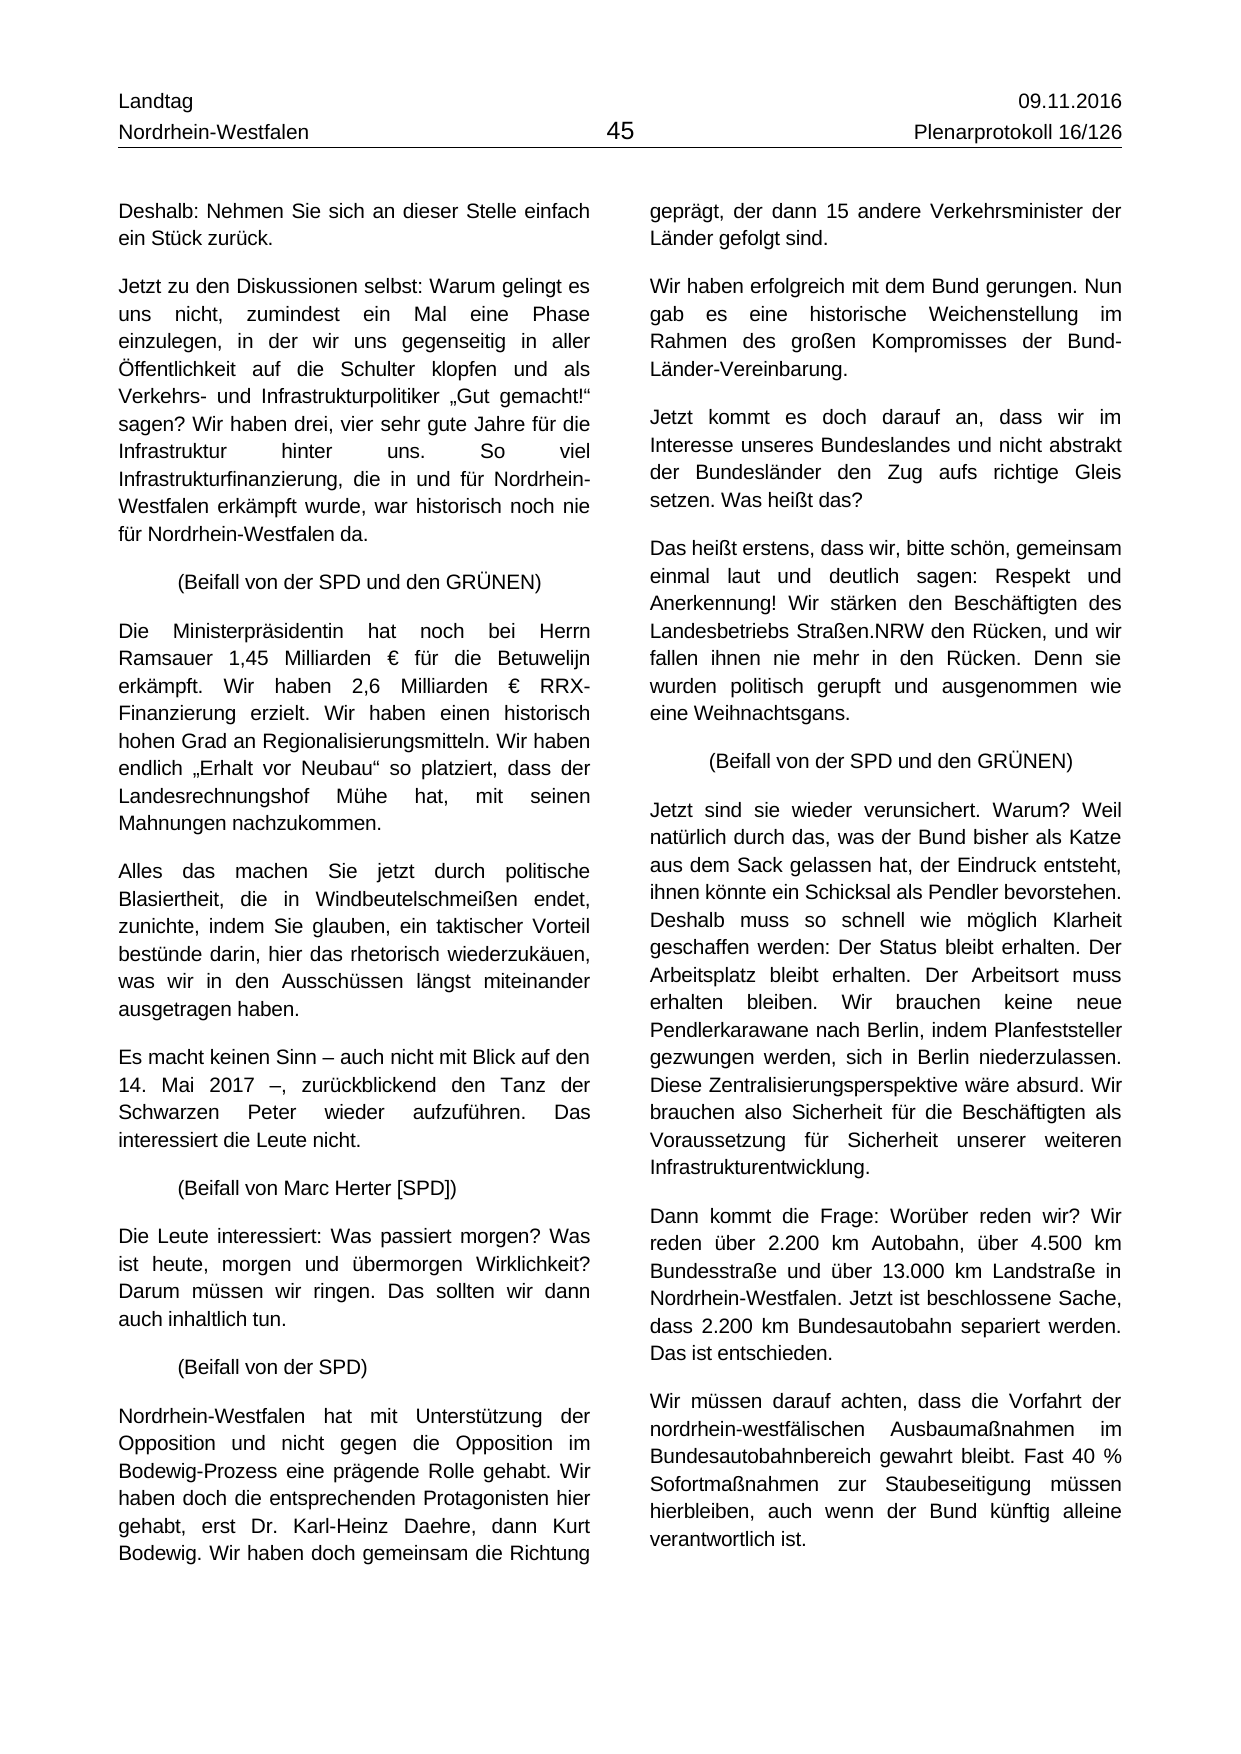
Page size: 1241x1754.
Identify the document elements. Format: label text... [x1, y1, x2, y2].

text Die Ministerpräsidentin hat noch bei Herrn Ramsauer 1,45 Milliarden € für die Betuwelijn erkämpft. Wir haben 2,6 Milliarden € RRX-Finanzierung erzielt. Wir haben einen historisch hohen Grad an Regionalisierungsmitteln. Wir haben endlich „Erhalt vor Neubau“ so platziert, dass der Landesrechnungshof Mühe hat, mit seinen Mahnungen nachzukommen. [118, 618, 591, 835]
text Wir haben erfolgreich mit dem Bund gerungen. Nun gab es eine historische Weichenstellung im Rahmen des großen Kompromisses der Bund-Länder-Vereinbarung. [649, 274, 1122, 381]
text Jetzt kommt es doch darauf an, dass wir im Interesse unseres Bundeslandes und nicht abstrakt der Bundesländer den Zug aufs richtige Gleis setzen. Was heißt das? [649, 405, 1122, 512]
text (Beifall von der SPD und den GRÜNEN) [709, 749, 1122, 773]
text (Beifall von der SPD) [177, 1355, 591, 1379]
text Alles das machen Sie jetzt durch politische Blasiertheit, die in Windbeutelschmeißen endet, zunichte, indem Sie glauben, ein taktischer Vorteil bestünde darin, hier das rhetorisch wiederzukäuen, was wir in den Ausschüssen längst miteinander ausgetragen haben. [118, 859, 591, 1021]
text Nordrhein-Westfalen hat mit Unterstützung der Opposition und nicht gegen die Opposition im Bodewig-Prozess eine prägende Rolle gehabt. Wir haben doch die entsprechenden Protagonisten hier gehabt, erst Dr. Karl-Heinz Daehre, dann Kurt Bodewig. Wir haben doch gemeinsam die Richtung geprägt, der dann 15 andere Verkehrsminister der Länder gefolgt sind. [118, 1403, 591, 1565]
text Wir müssen darauf achten, dass die Vorfahrt der nordrhein-westfälischen Ausbaumaßnahmen im Bundesautobahnbereich gewahrt bleibt. Fast 40 % Sofortmaßnahmen zur Staubeseitigung müssen hierbleiben, auch wenn der Bund künftig alleine verantwortlich ist. [649, 1389, 1122, 1551]
text (Beifall von Marc Herter [SPD]) [177, 1176, 591, 1200]
text Jetzt zu den Diskussionen selbst: Warum gelingt es uns nicht, zumindest ein Mal eine Phase einzulegen, in der wir uns gegenseitig in aller Öffentlichkeit auf die Schulter klopfen und als Verkehrs- und Infrastrukturpolitiker „Gut gemacht!“ sagen? Wir haben drei, vier sehr gute Jahre für die Infrastruktur hinter uns. So viel Infrastrukturfinanzierung, die in und für Nordrhein-Westfalen erkämpft wurde, war historisch noch nie für Nordrhein-Westfalen da. [118, 274, 591, 546]
text Jetzt sind sie wieder verunsichert. Warum? Weil natürlich durch das, was der Bund bisher als Katze aus dem Sack gelassen hat, der Eindruck entsteht, ihnen könnte ein Schicksal als Pendler bevorstehen. Deshalb muss so schnell wie möglich Klarheit geschaffen werden: Der Status bleibt erhalten. Der Arbeitsplatz bleibt erhalten. Der Arbeitsort muss erhalten bleiben. Wir brauchen keine neue Pendlerkarawane nach Berlin, indem Planfeststeller gezwungen werden, sich in Berlin niederzulassen. Diese Zentralisierungsperspektive wäre absurd. Wir brauchen also Sicherheit für die Beschäftigten als Voraussetzung für Sicherheit unserer weiteren Infrastrukturentwicklung. [649, 798, 1122, 1179]
text Dann kommt die Frage: Worüber reden wir? Wir reden über 2.200 km Autobahn, über 4.500 km Bundesstraße und über 13.000 km Landstraße in Nordrhein-Westfalen. Jetzt ist beschlossene Sache, dass 2.200 km Bundesautobahn separiert werden. Das ist entschieden. [649, 1203, 1122, 1365]
text Die Leute interessiert: Was passiert morgen? Was ist heute, morgen und übermorgen Wirklichkeit? Darum müssen wir ringen. Das sollten wir dann auch inhaltlich tun. [118, 1224, 591, 1331]
text (Beifall von der SPD und den GRÜNEN) [177, 570, 591, 594]
text Deshalb: Nehmen Sie sich an dieser Stelle einfach ein Stück zurück. [118, 198, 591, 250]
text Nordrhein-Westfalen hat mit Unterstützung der Opposition und nicht gegen die Opposition im Bodewig-Prozess eine prägende Rolle gehabt. Wir haben doch die entsprechenden Protagonisten hier gehabt, erst Dr. Karl-Heinz Daehre, dann Kurt Bodewig. Wir haben doch gemeinsam die Richtung geprägt, der dann 15 andere Verkehrsminister der Länder gefolgt sind. [649, 198, 1122, 250]
text Es macht keinen Sinn – auch nicht mit Blick auf den 14. Mai 2017 –, zurückblickend den Tanz der Schwarzen Peter wieder aufzuführen. Das interessiert die Leute nicht. [118, 1045, 591, 1152]
text Das heißt erstens, dass wir, bitte schön, gemeinsam einmal laut und deutlich sagen: Respekt und Anerkennung! Wir stärken den Beschäftigten des Landesbetriebs Straßen.NRW den Rücken, und wir fallen ihnen nie mehr in den Rücken. Denn sie wurden politisch gerupft und ausgenommen wie eine Weihnachtsgans. [649, 536, 1122, 725]
